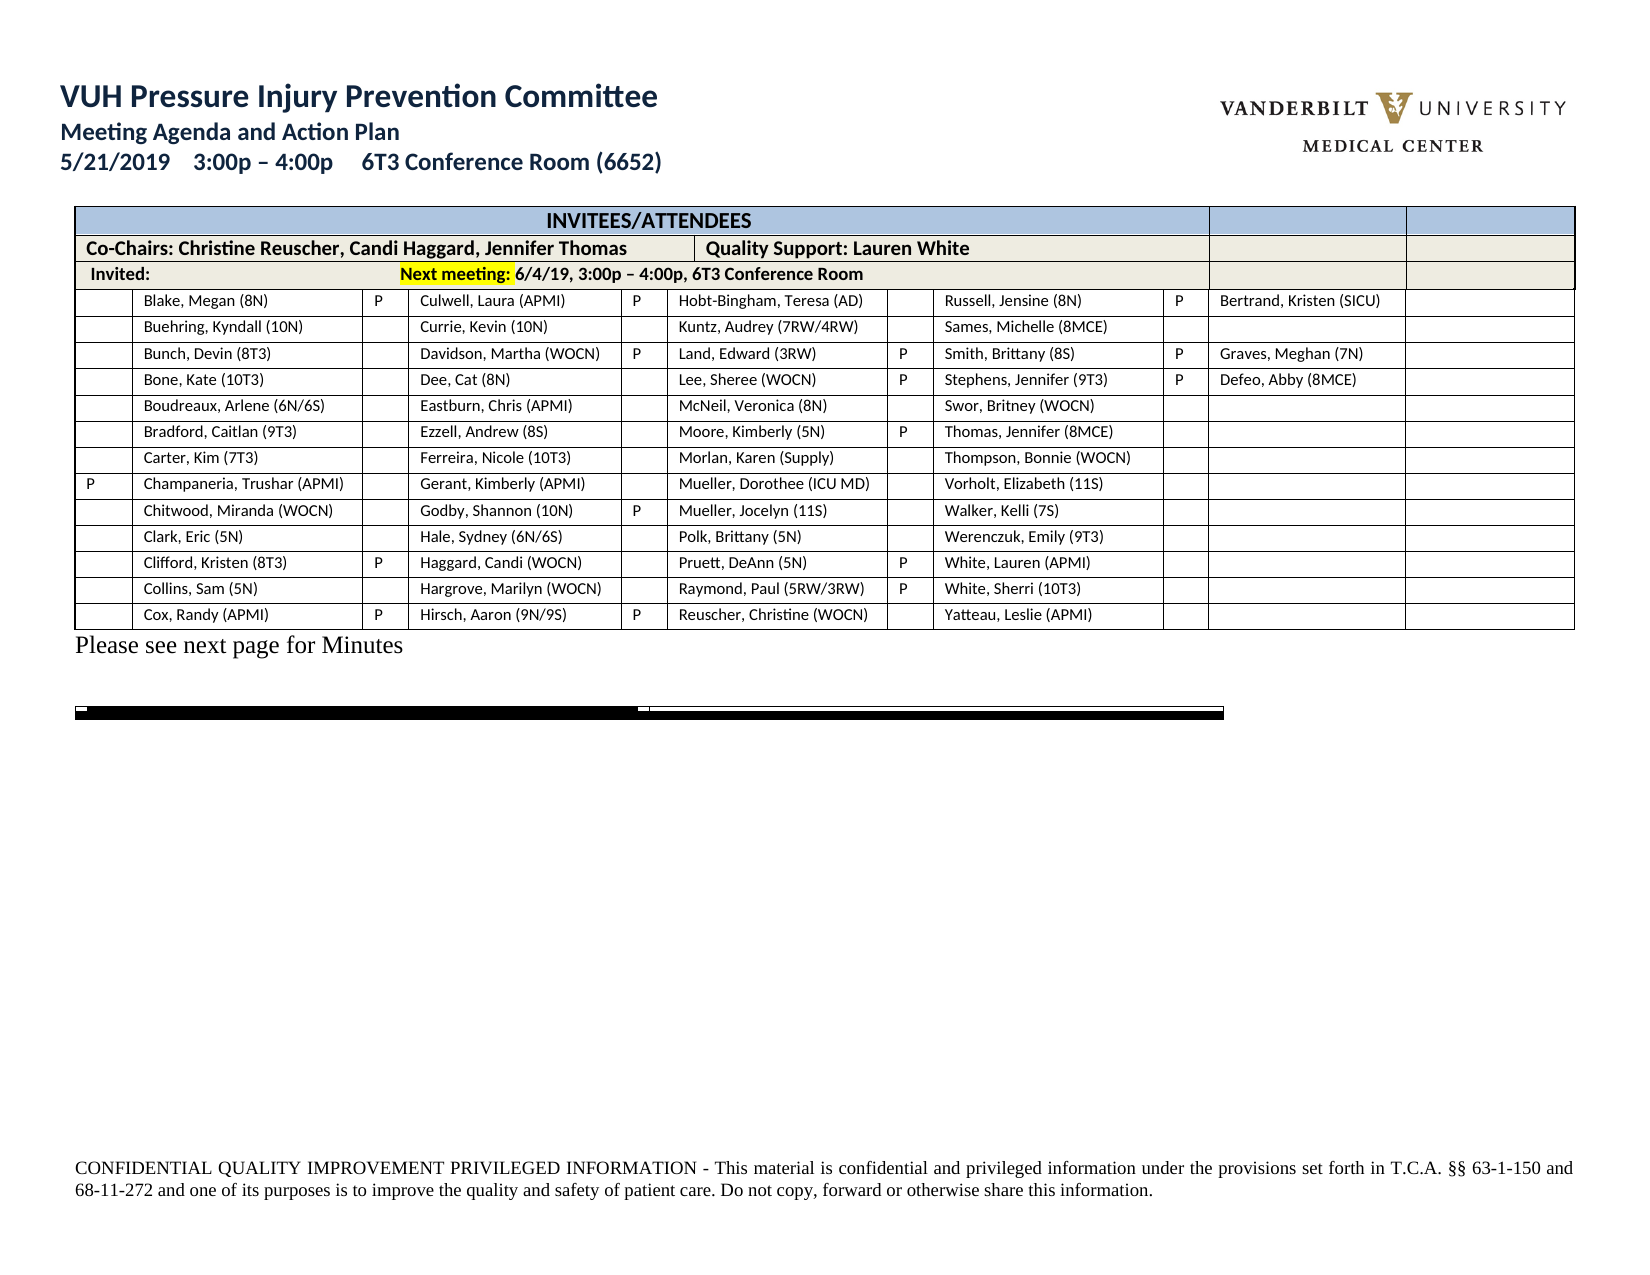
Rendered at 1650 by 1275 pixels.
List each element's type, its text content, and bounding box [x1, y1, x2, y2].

table_cell [622, 526, 667, 551]
table_cell Hirsch, Aaron (9N/9S) [409, 604, 621, 629]
table_cell [888, 500, 933, 525]
table_cell Davidson, Martha (WOCN) [409, 343, 621, 368]
table_cell Hargrove, Marilyn (WOCN) [409, 578, 621, 603]
table_cell Werenczuk, Emily (9T3) [934, 526, 1163, 551]
table_cell [76, 290, 132, 316]
table_cell Carter, Kim (7T3) [133, 448, 362, 473]
table_cell Buehring, Kyndall (10N) [133, 317, 362, 342]
table_cell [76, 396, 132, 421]
table_cell [622, 578, 667, 603]
table_cell [1407, 262, 1574, 289]
table_header [76, 707, 87, 711]
table_cell Hobt-Bingham, Teresa (AD) [668, 290, 887, 316]
table_cell Clifford, Kristen (8T3) [133, 552, 362, 577]
table_cell [363, 343, 408, 368]
table_cell [1164, 578, 1208, 603]
table_cell Defeo, Abby (8MCE) [1209, 369, 1405, 395]
table_cell [1406, 500, 1574, 525]
table_cell P [1164, 343, 1208, 368]
table_cell [1406, 396, 1574, 421]
table_cell Bone, Kate (10T3) [133, 369, 362, 395]
table_cell P [363, 604, 408, 629]
table_cell Clark, Eric (5N) [133, 526, 362, 551]
table_cell [1209, 317, 1405, 342]
table_cell [1209, 604, 1405, 629]
table_cell Russell, Jensine (8N) [934, 290, 1163, 316]
table_cell [76, 578, 132, 603]
table_cell [888, 396, 933, 421]
table_cell [1210, 262, 1406, 289]
table_cell [76, 526, 132, 551]
table_cell [1406, 422, 1574, 447]
table_cell Cox, Randy (APMI) [133, 604, 362, 629]
table_cell Invited: Next meeting: 6/4/19, 3:00p – 4:00p, 6T3 Conference Room [76, 262, 1209, 289]
table_cell [1164, 448, 1208, 473]
table_cell [1164, 317, 1208, 342]
table_cell Ezzell, Andrew (8S) [409, 422, 621, 447]
table_cell Morlan, Karen (Supply) [668, 448, 887, 473]
table_cell P [622, 343, 667, 368]
table_cell [76, 448, 132, 473]
table_cell Mueller, Jocelyn (11S) [668, 500, 887, 525]
table_cell [76, 422, 132, 447]
table_cell Blake, Megan (8N) [133, 290, 362, 316]
table_cell Culwell, Laura (APMI) [409, 290, 621, 316]
table_cell [363, 448, 408, 473]
table_cell Gerant, Kimberly (APMI) [409, 474, 621, 499]
table_cell [1164, 422, 1208, 447]
table_cell Stephens, Jennifer (9T3) [934, 369, 1163, 395]
table_cell Quality Support: Lauren White [695, 236, 1209, 261]
table_cell Smith, Brittany (8S) [934, 343, 1163, 368]
table_cell P [622, 500, 667, 525]
table_cell Chitwood, Miranda (WOCN) [133, 500, 362, 525]
table_cell [888, 474, 933, 499]
table_cell [1209, 500, 1405, 525]
table_cell [1406, 290, 1574, 316]
table_header [1407, 207, 1574, 234]
table_cell Currie, Kevin (10N) [409, 317, 621, 342]
table_cell [363, 422, 408, 447]
text Please see next page for Minutes [75, 630, 1575, 659]
table_cell [888, 290, 933, 316]
table_cell P [1164, 369, 1208, 395]
table_cell Hale, Sydney (6N/6S) [409, 526, 621, 551]
table_cell Collins, Sam (5N) [133, 578, 362, 603]
table_cell [622, 448, 667, 473]
table_cell [888, 317, 933, 342]
table_header [1210, 207, 1406, 234]
table_cell P [888, 552, 933, 577]
table_header INVITEES/ATTENDEES [76, 207, 1209, 234]
table_cell [1164, 396, 1208, 421]
table_cell [1406, 474, 1574, 499]
table_cell [363, 396, 408, 421]
table_cell [1406, 552, 1574, 577]
table_cell P [363, 290, 408, 316]
table_cell Bradford, Caitlan (9T3) [133, 422, 362, 447]
table_cell Kuntz, Audrey (7RW/4RW) [668, 317, 887, 342]
table_cell Mueller, Dorothee (ICU MD) [668, 474, 887, 499]
table_cell [1164, 474, 1208, 499]
table_cell Lee, Sheree (WOCN) [668, 369, 887, 395]
table_cell Boudreaux, Arlene (6N/6S) [133, 396, 362, 421]
table_cell Haggard, Candi (WOCN) [409, 552, 621, 577]
table_cell Bertrand, Kristen (SICU) [1209, 290, 1405, 316]
table_cell Walker, Kelli (7S) [934, 500, 1163, 525]
table_cell [622, 369, 667, 395]
table_cell P [888, 422, 933, 447]
table_cell [76, 500, 132, 525]
table_cell [888, 526, 933, 551]
table_cell [1209, 552, 1405, 577]
table_cell P [622, 290, 667, 316]
table_cell [1164, 552, 1208, 577]
table_header [650, 707, 1223, 711]
table_cell [622, 317, 667, 342]
table_cell [76, 604, 132, 629]
table_cell Raymond, Paul (5RW/3RW) [668, 578, 887, 603]
picture [1211, 75, 1575, 165]
table_cell [1164, 526, 1208, 551]
table_cell [1407, 236, 1574, 261]
table_header [638, 707, 649, 711]
table_cell Co-Chairs: Christine Reuscher, Candi Haggard, Jennifer Thomas [76, 236, 694, 261]
table_cell McNeil, Veronica (8N) [668, 396, 887, 421]
table_cell [1406, 369, 1574, 395]
table_cell [1406, 317, 1574, 342]
table_cell Eastburn, Chris (APMI) [409, 396, 621, 421]
table_cell [1406, 526, 1574, 551]
table_cell Dee, Cat (8N) [409, 369, 621, 395]
table_cell Champaneria, Trushar (APMI) [133, 474, 362, 499]
table_cell White, Sherri (10T3) [934, 578, 1163, 603]
table_cell Graves, Meghan (7N) [1209, 343, 1405, 368]
table_cell Swor, Britney (WOCN) [934, 396, 1163, 421]
table_cell Yatteau, Leslie (APMI) [934, 604, 1163, 629]
table_cell [1406, 448, 1574, 473]
table_cell Polk, Brittany (5N) [668, 526, 887, 551]
table_cell [363, 474, 408, 499]
table_cell [363, 526, 408, 551]
table_cell [1164, 500, 1208, 525]
table_cell Reuscher, Christine (WOCN) [668, 604, 887, 629]
table_cell [1406, 604, 1574, 629]
table_cell Thompson, Bonnie (WOCN) [934, 448, 1163, 473]
table_cell Land, Edward (3RW) [668, 343, 887, 368]
table_cell [76, 317, 132, 342]
table_cell Thomas, Jennifer (8MCE) [934, 422, 1163, 447]
table_cell [76, 369, 132, 395]
table_cell P [888, 369, 933, 395]
table_cell [1209, 474, 1405, 499]
table_cell [622, 422, 667, 447]
table_cell [1406, 578, 1574, 603]
table_cell Ferreira, Nicole (10T3) [409, 448, 621, 473]
table_cell [1209, 578, 1405, 603]
table_cell [76, 343, 132, 368]
table_cell [363, 578, 408, 603]
table_cell [76, 552, 132, 577]
table_cell P [76, 474, 132, 499]
table_cell Bunch, Devin (8T3) [133, 343, 362, 368]
table_cell [1164, 604, 1208, 629]
table_cell Godby, Shannon (10N) [409, 500, 621, 525]
table_cell P [622, 604, 667, 629]
table_cell [363, 500, 408, 525]
table_cell [888, 604, 933, 629]
table_cell White, Lauren (APMI) [934, 552, 1163, 577]
table_cell Pruett, DeAnn (5N) [668, 552, 887, 577]
table_cell [622, 396, 667, 421]
table_cell [363, 317, 408, 342]
table_cell P [363, 552, 408, 577]
table_cell [1209, 422, 1405, 447]
table_cell [363, 369, 408, 395]
table_cell [622, 474, 667, 499]
table_cell [622, 552, 667, 577]
table_cell P [888, 578, 933, 603]
table_cell [1210, 236, 1406, 261]
table_cell P [888, 343, 933, 368]
table_cell Vorholt, Elizabeth (11S) [934, 474, 1163, 499]
table_cell Moore, Kimberly (5N) [668, 422, 887, 447]
table_cell [1209, 526, 1405, 551]
table_cell [888, 448, 933, 473]
table_cell P [1164, 290, 1208, 316]
table_cell [1406, 343, 1574, 368]
table_cell [1209, 396, 1405, 421]
table_cell [1209, 448, 1405, 473]
table_cell Sames, Michelle (8MCE) [934, 317, 1163, 342]
